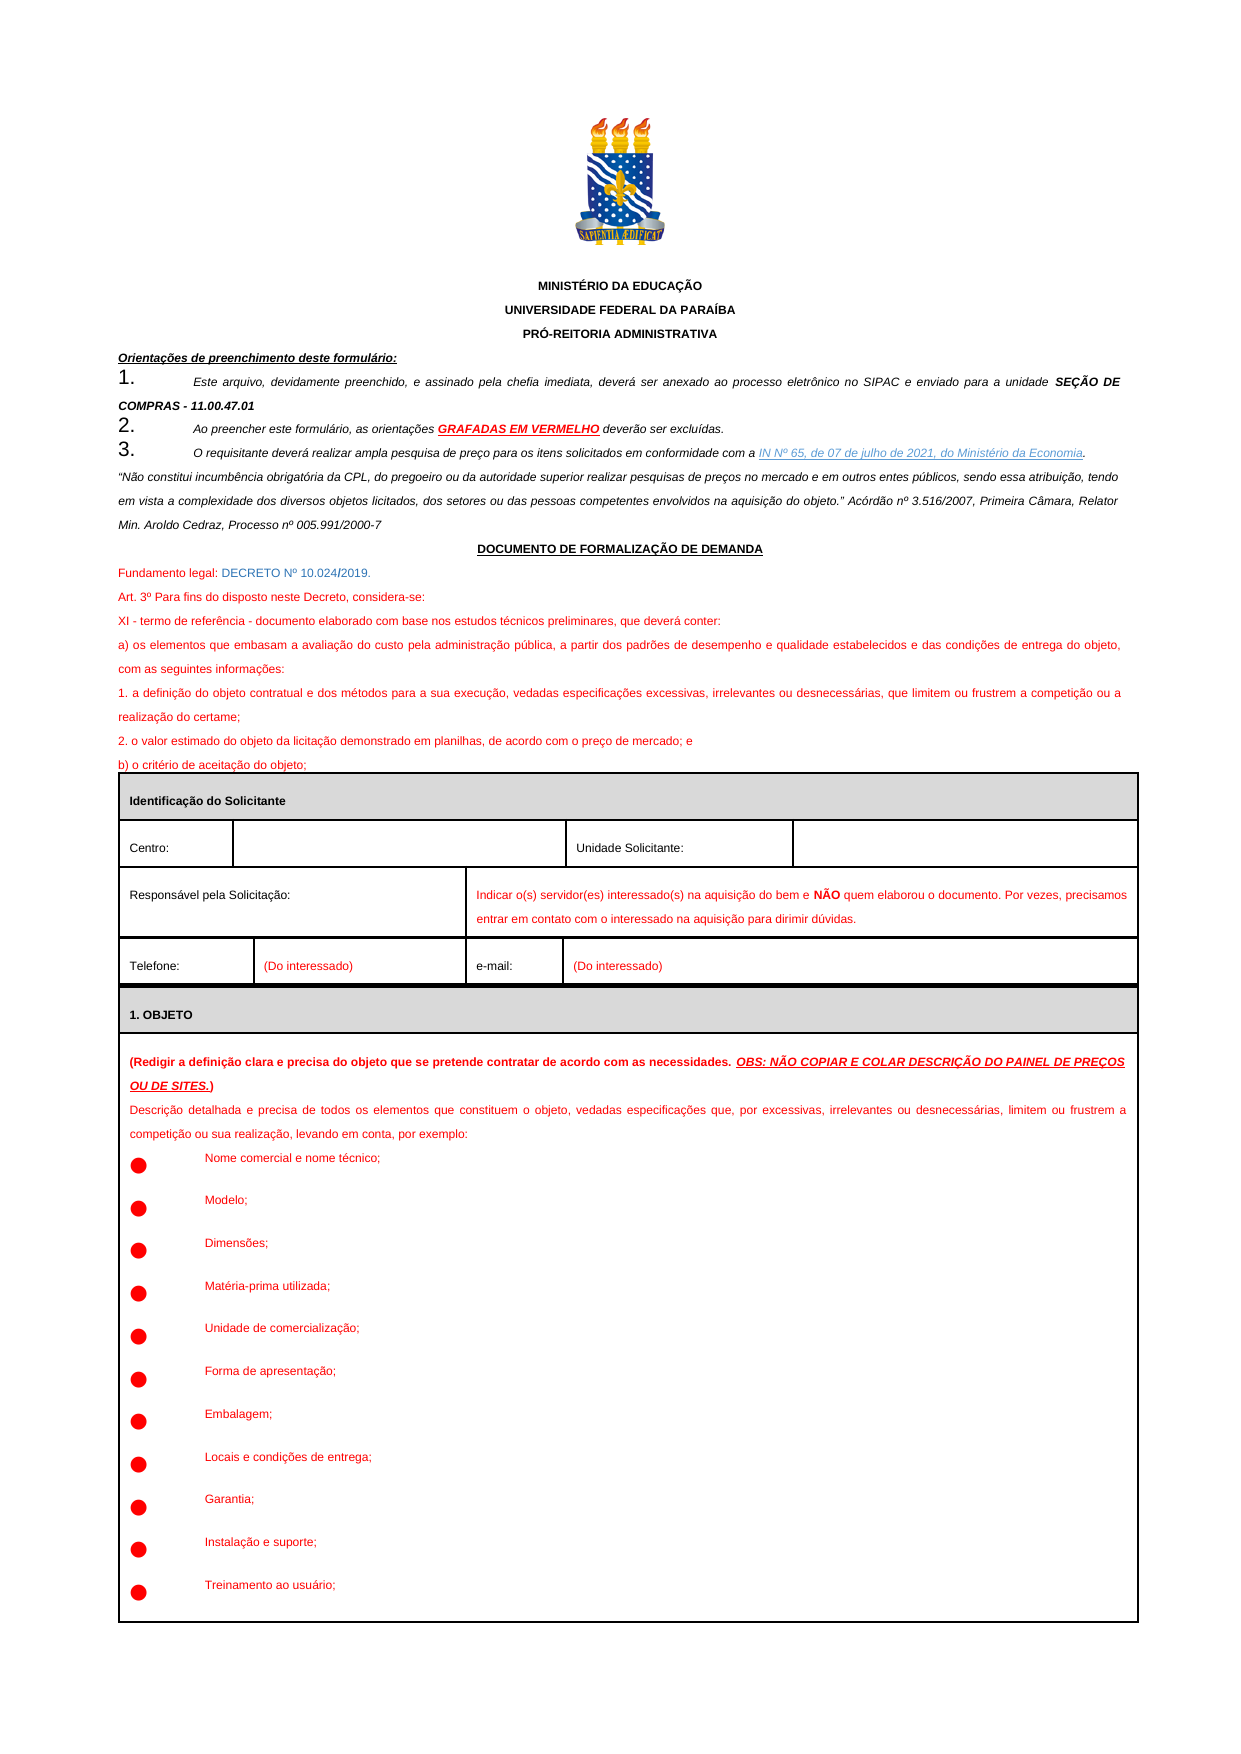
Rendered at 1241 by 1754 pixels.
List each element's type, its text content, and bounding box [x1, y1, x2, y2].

table_cell e-mail: [467, 939, 562, 983]
table_cell Unidade Solicitante: [567, 821, 792, 866]
text a) os elementos que embasam a avaliação do custo pela administração pública, a partir dos padrões de desempenho e qualidade estabelecidos e das condições de entrega do objeto, com as seguintes informações: [118, 628, 1122, 676]
list Este arquivo, devidamente preenchido, e assinado pela chefia imediata, deverá ser anexado ao processo eletrônico no SIPAC e enviado para a unidade SEÇÃO DE COMPRAS - 11.00.47.01 [118, 364, 1122, 412]
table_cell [120, 1034, 1137, 1621]
table_cell (Do interessado) [564, 939, 1137, 983]
text DOCUMENTO DE FORMALIZAÇÃO DE DEMANDA [118, 532, 1122, 556]
text 2. o valor estimado do objeto da licitação demonstrado em planilhas, de acordo com o preço de mercado; e [118, 724, 1122, 748]
picture [575, 118, 665, 245]
list Ao preencher este formulário, as orientações GRAFADAS EM VERMELHO deverão ser excluídas. [118, 412, 1122, 436]
text XI - termo de referência - documento elaborado com base nos estudos técnicos preliminares, que deverá conter: [118, 604, 1122, 628]
text MINISTÉRIO DA EDUCAÇÃO [118, 269, 1122, 293]
text Art. 3º Para fins do disposto neste Decreto, considera-se: [118, 580, 1122, 604]
table_cell [794, 821, 1137, 866]
text Fundamento legal: DECRETO Nº 10.024/2019. [118, 556, 1122, 580]
text “Não constitui incumbência obrigatória da CPL, do pregoeiro ou da autoridade superior realizar pesquisas de preços no mercado e em outros entes públicos, sendo essa atribuição, tendo em vista a complexidade dos diversos objetos licitados, dos setores ou das pessoas competentes envolvidos na aquisição do objeto.” Acórdão nº 3.516/2007, Primeira Câmara, Relator Min. Aroldo Cedraz, Processo nº 005.991/2000-7 [118, 460, 1122, 532]
table_cell (Do interessado) [255, 939, 465, 983]
text 1. a definição do objeto contratual e dos métodos para a sua execução, vedadas especificações excessivas, irrelevantes ou desnecessárias, que limitem ou frustrem a competição ou a realização do certame; [118, 676, 1122, 724]
list O requisitante deverá realizar ampla pesquisa de preço para os itens solicitados em conformidade com a IN Nº 65, de 07 de julho de 2021, do Ministério da Economia. [118, 436, 1122, 460]
table_header 1. OBJETO [120, 988, 1137, 1032]
text UNIVERSIDADE FEDERAL DA PARAÍBA [118, 293, 1122, 317]
table_header Identificação do Solicitante [120, 774, 1137, 819]
table_cell Indicar o(s) servidor(es) interessado(s) na aquisição do bem e NÃO quem elaborou o documento. Por vezes, precisamos entrar em contato com o interessado na aquisição para dirimir dúvidas. [467, 868, 1137, 936]
text b) o critério de aceitação do objeto; [118, 748, 1122, 772]
table_cell Responsável pela Solicitação: [120, 868, 465, 936]
table_cell Centro: [120, 821, 232, 866]
table_cell Telefone: [120, 939, 253, 983]
text Orientações de preenchimento deste formulário: [118, 341, 1122, 364]
table_cell [234, 821, 565, 866]
text PRÓ-REITORIA ADMINISTRATIVA [118, 317, 1122, 341]
